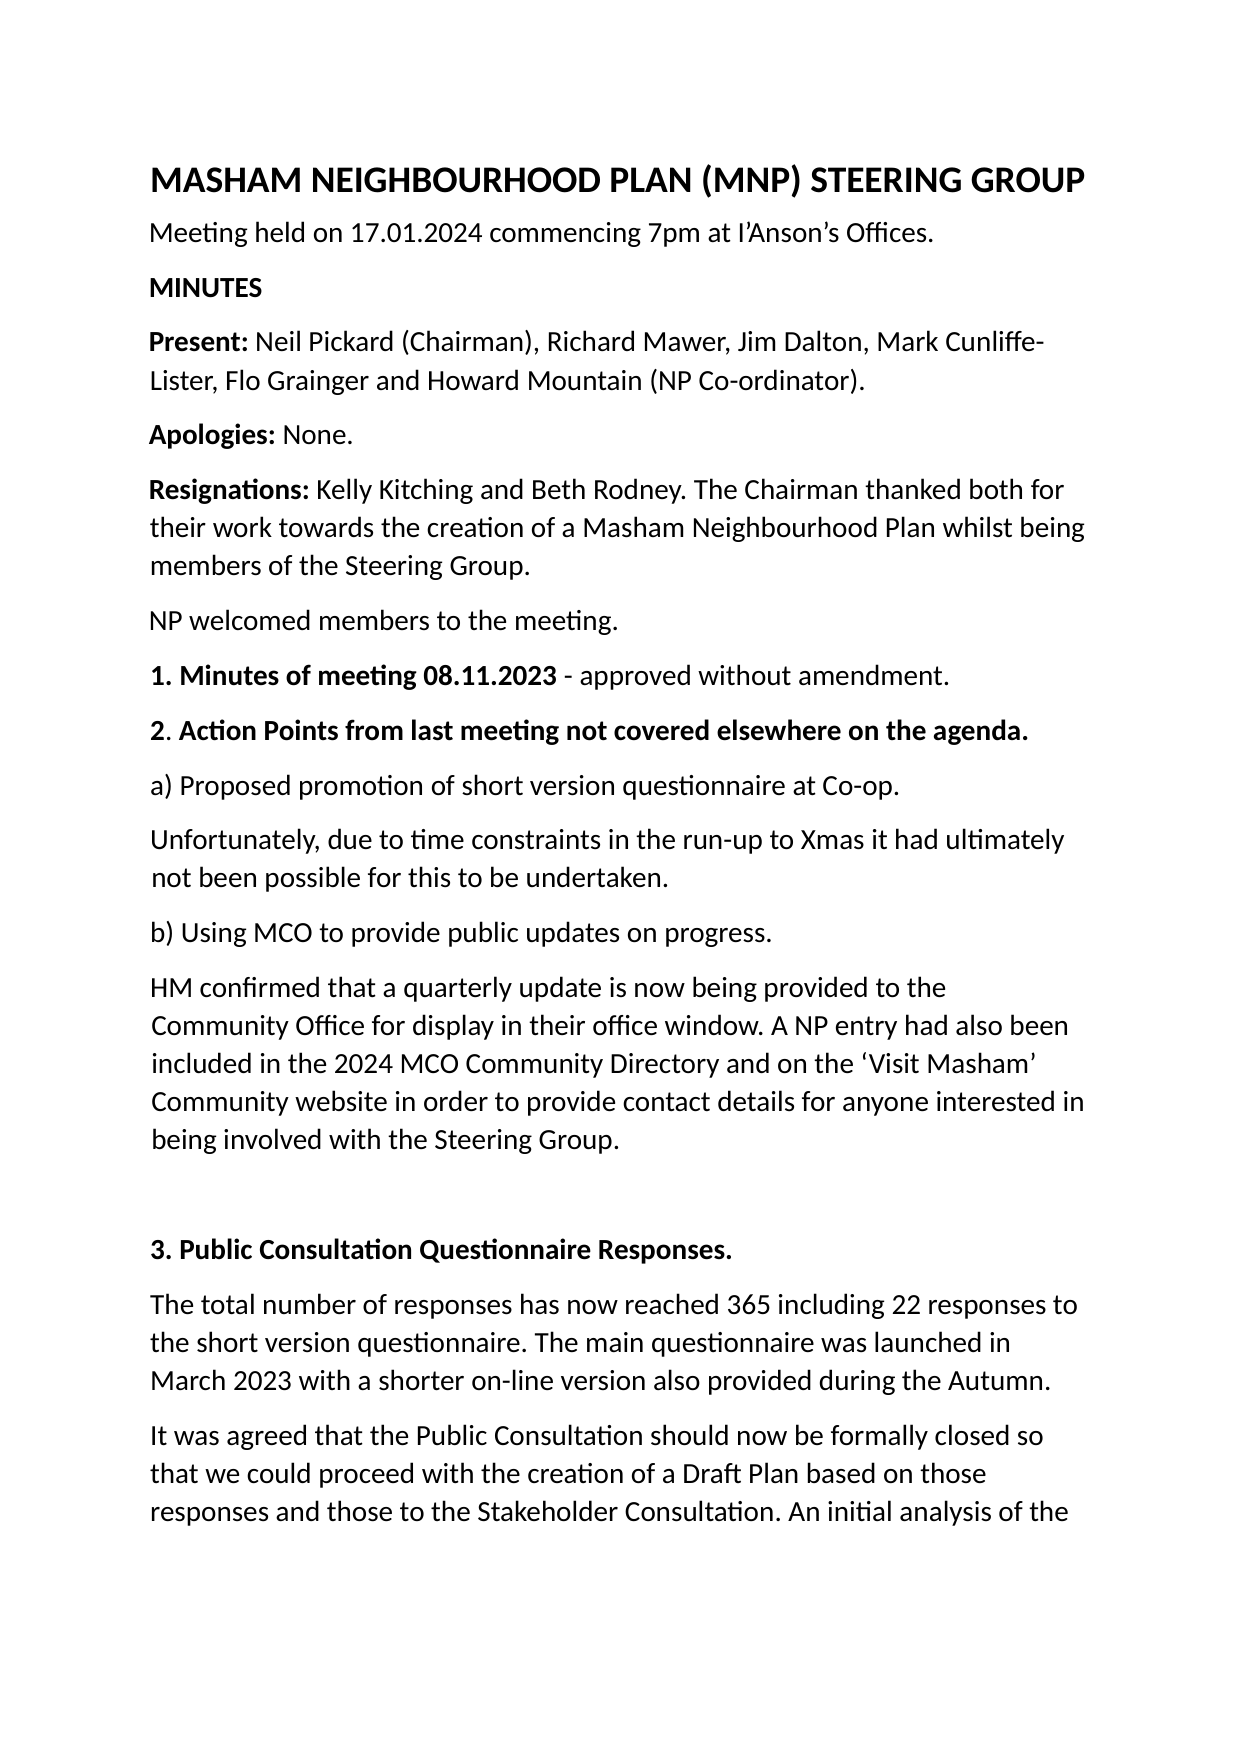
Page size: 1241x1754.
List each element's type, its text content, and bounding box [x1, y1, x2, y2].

text Resignations: Kelly Kitching and Beth Rodney. The Chairman thanked both for their work towards the creation of a Masham Neighbourhood Plan whilst being members of the Steering Group. [148, 471, 1088, 583]
text 2. Action Points from last meeting not covered elsewhere on the agenda. [150, 712, 1088, 747]
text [150, 1417, 1088, 1529]
text Apologies: None. [148, 416, 1088, 452]
text The total number of responses has now reached 365 including 22 responses to the short version questionnaire. The main questionnaire was launched in March 2023 with a shorter on-line version also provided during the Autumn. [150, 1286, 1088, 1398]
text NP welcomed members to the meeting. [148, 602, 1088, 638]
text HM confirmed that a quarterly update is now being provided to the Community Office for display in their office window. A NP entry had also been included in the 2024 MCO Community Directory and on the ‘Visit Masham’ Community website in order to provide contact details for anyone interested in being involved with the Steering Group. [150, 969, 1088, 1157]
text 3. Public Consultation Questionnaire Responses. [150, 1231, 1088, 1267]
text MASHAM NEIGHBOURHOOD PLAN (MNP) STEERING GROUP [150, 156, 1088, 202]
text Unfortunately, due to time constraints in the run-up to Xmas it had ultimately not been possible for this to be undertaken. [150, 821, 1088, 895]
text MINUTES [148, 269, 1088, 304]
text a) Proposed promotion of short version questionnaire at Co-op. [150, 767, 1088, 802]
text 1. Minutes of meeting 08.11.2023 - approved without amendment. [150, 657, 1088, 692]
text Meeting held on 17.01.2024 commencing 7pm at I’Anson’s Offices. [148, 214, 1088, 249]
text b) Using MCO to provide public updates on progress. [150, 914, 1088, 950]
text Present: Neil Pickard (Chairman), Richard Mawer, Jim Dalton, Mark Cunliffe-Lister, Flo Grainger and Howard Mountain (NP Co-ordinator). [148, 323, 1088, 397]
